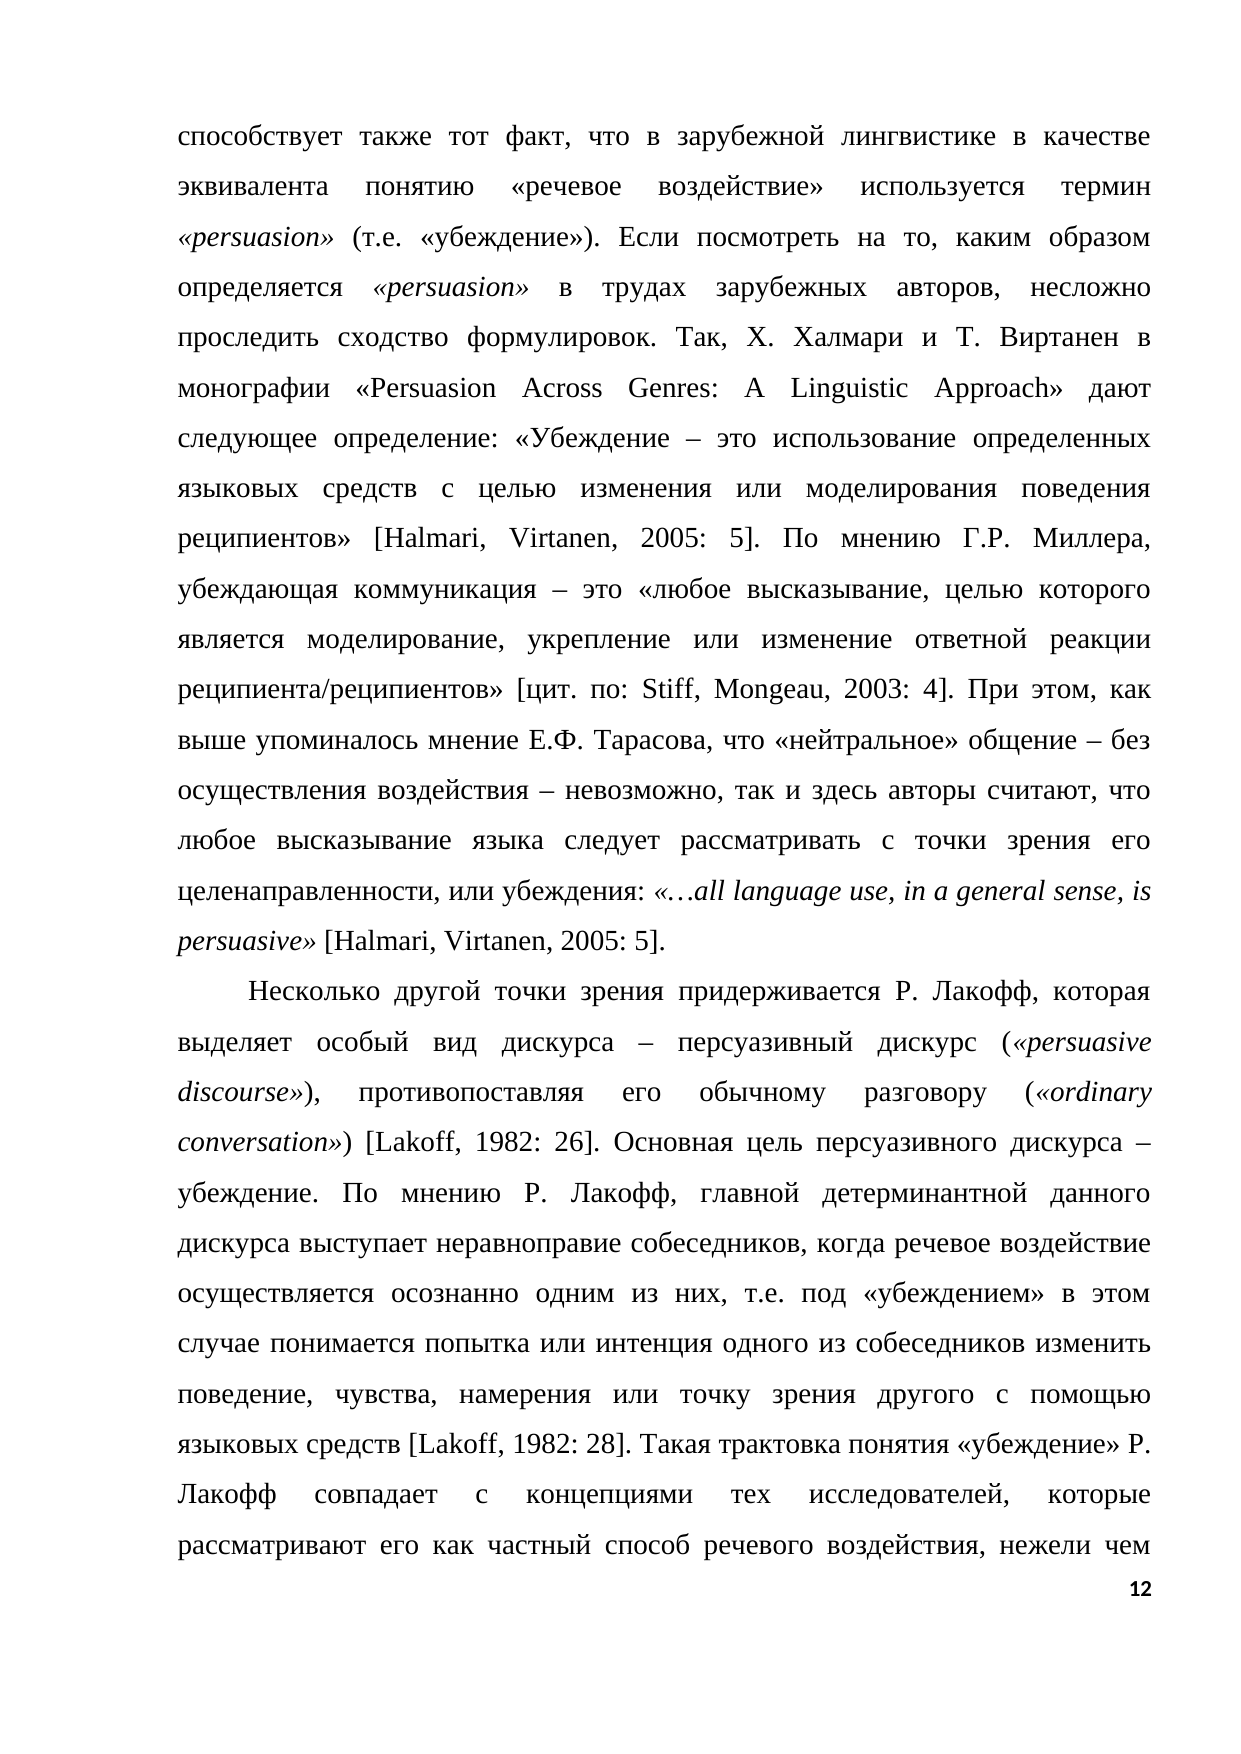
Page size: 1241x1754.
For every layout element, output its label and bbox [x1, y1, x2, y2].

list [177, 973, 1152, 1560]
list [177, 118, 1152, 957]
